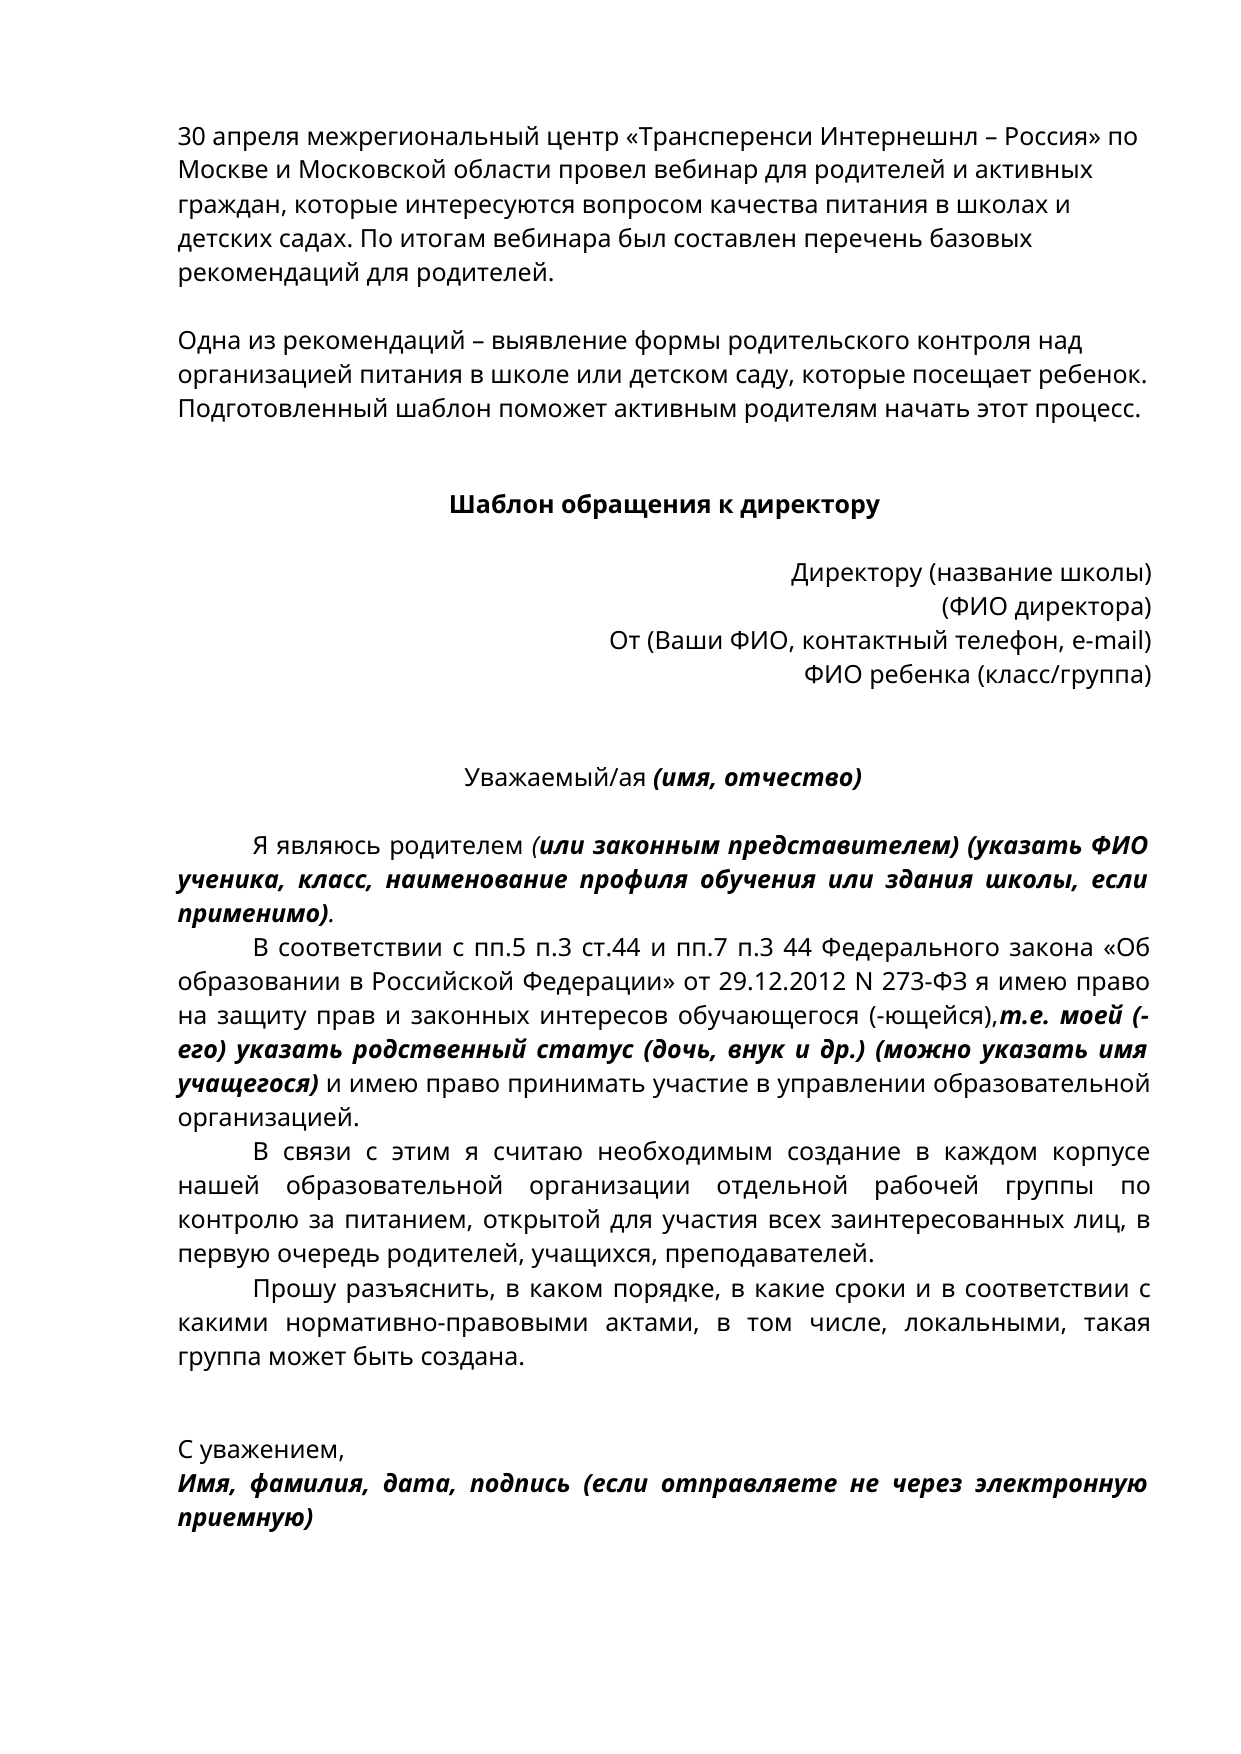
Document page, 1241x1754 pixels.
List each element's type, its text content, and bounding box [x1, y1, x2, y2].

text Прошу разъяснить, в каком порядке, в какие сроки и в соответствии с какими нормативно-правовыми актами, в том числе, локальными, такая группа может быть создана. [177, 1270, 1152, 1372]
text 30 апреля межрегиональный центр «Трансперенси Интернешнл – Россия» по Москве и Московской области провел вебинар для родителей и активных граждан, которые интересуются вопросом качества питания в школах и детских садах. По итогам вебинара был составлен перечень базовых рекомендаций для родителей. [177, 118, 1152, 288]
text В соответствии с пп.5 п.3 ст.44 и пп.7 п.3 44 Федерального закона «Об образовании в Российской Федерации» от 29.12.2012 N 273-ФЗ я имею право на защиту прав и законных интересов обучающегося (-ющейся),т.е. моей (-его) указать родственный статус (дочь, внук и др.) (можно указать имя учащегося) и имею право принимать участие в управлении образовательной организацией. [177, 929, 1152, 1134]
text От (Ваши ФИО, контактный телефон, e-mail) [177, 623, 1152, 657]
text Одна из рекомендаций – выявление формы родительского контроля над организацией питания в школе или детском саду, которые посещает ребенок. Подготовленный шаблон поможет активным родителям начать этот процесс. [177, 322, 1152, 487]
text Имя, фамилия, дата, подпись (если отправляете не через электронную приемную) [177, 1466, 1152, 1534]
text Я являюсь родителем (или законным представителем) (указать ФИО ученика, класс, наименование профиля обучения или здания школы, если применимо). [177, 827, 1152, 929]
text В связи с этим я считаю необходимым создание в каждом корпусе нашей образовательной организации отдельной рабочей группы по контролю за питанием, открытой для участия всех заинтересованных лиц, в первую очередь родителей, учащихся, преподавателей. [177, 1134, 1152, 1270]
text С уважением, [177, 1431, 1152, 1466]
text ФИО ребенка (класс/группа) [177, 657, 1152, 691]
text Шаблон обращения к директору [177, 487, 1152, 521]
text (ФИО директора) [177, 589, 1152, 623]
text Уважаемый/ая (имя, отчество) [177, 759, 1152, 793]
text Директору (название школы) [177, 555, 1152, 589]
